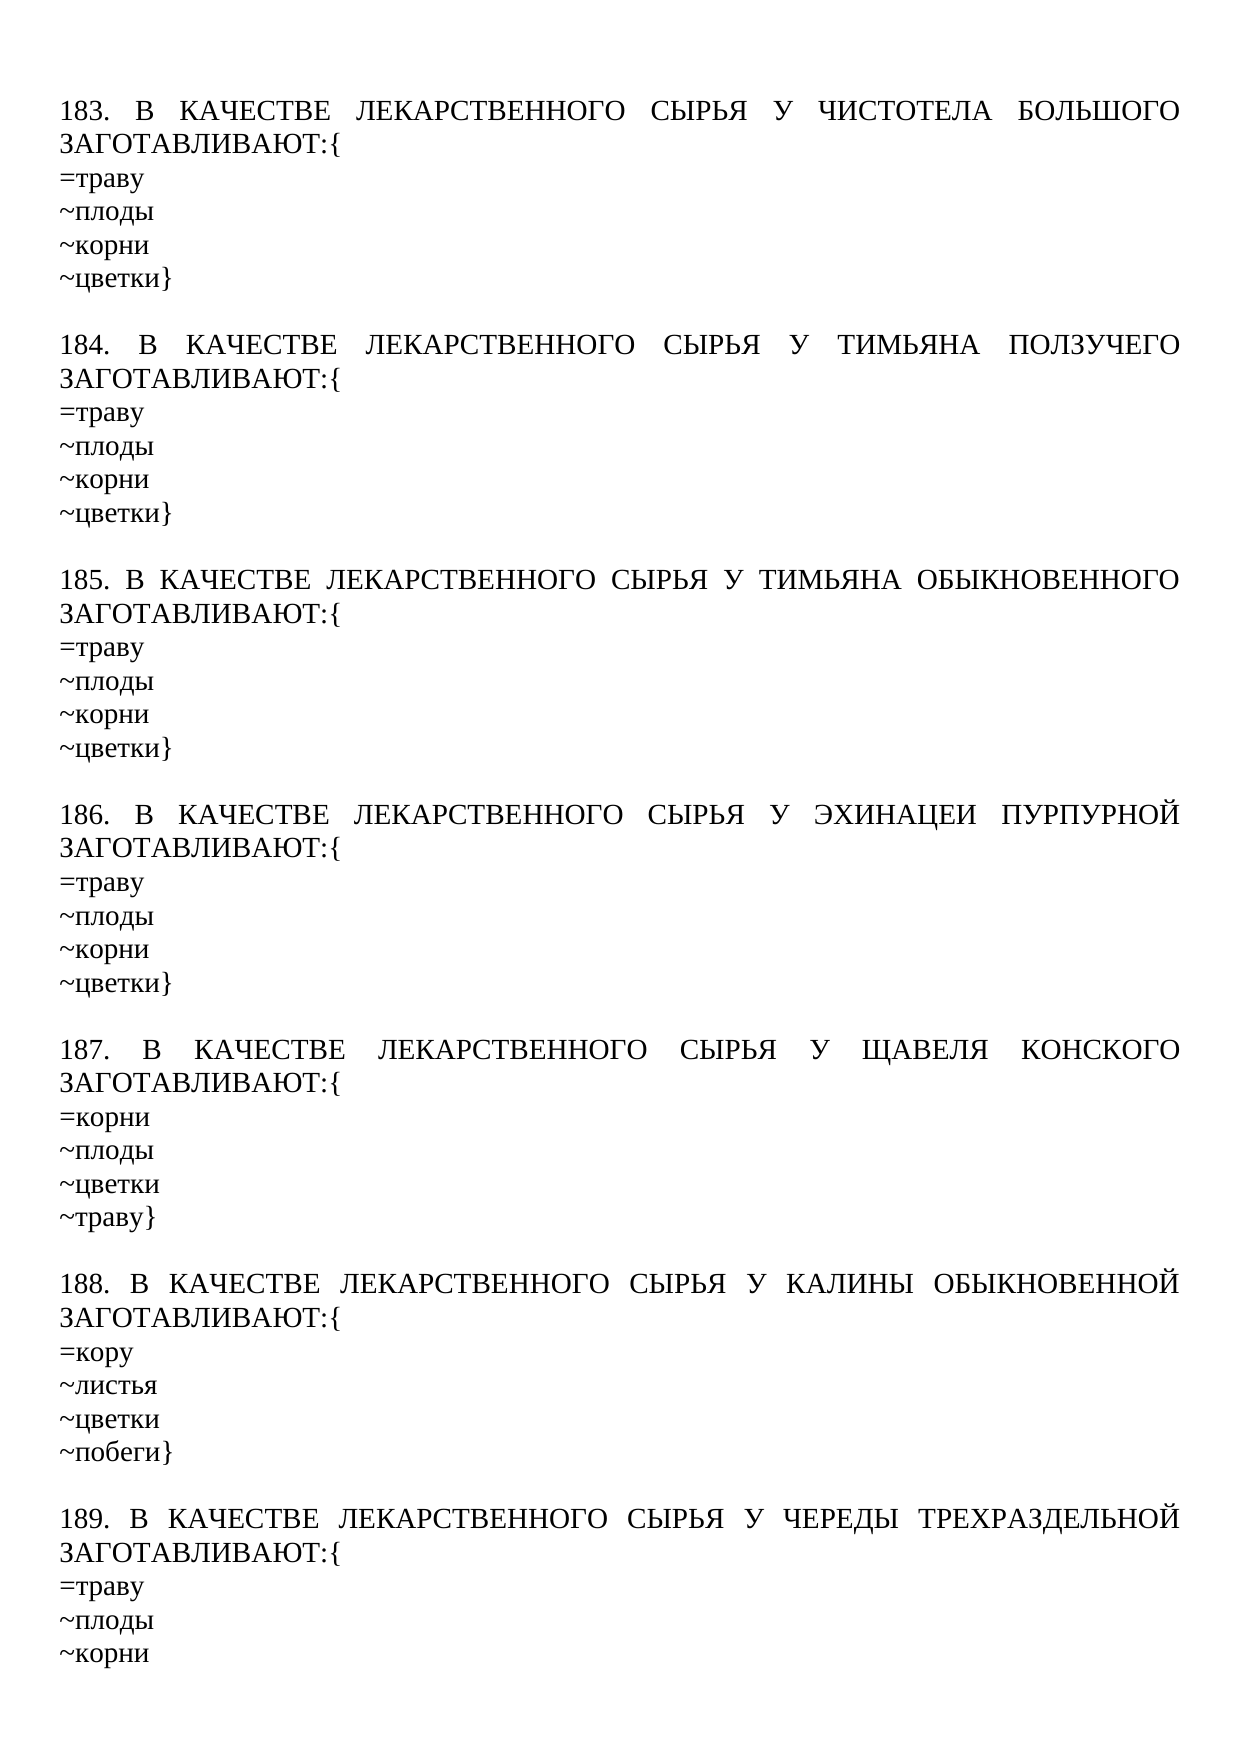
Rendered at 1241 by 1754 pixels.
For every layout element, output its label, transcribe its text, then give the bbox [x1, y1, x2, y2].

text ~корни [59, 696, 1181, 730]
text ~цветки [59, 1401, 1181, 1434]
text 186. В КАЧЕСТВЕ ЛЕКАРСТВЕННОГО СЫРЬЯ У ЭХИНАЦЕИ ПУРПУРНОЙ ЗАГОТАВЛИВАЮТ:{ [59, 797, 1181, 864]
text ~корни [59, 227, 1181, 260]
text ~плоды [59, 193, 1181, 227]
text ~плоды [59, 1132, 1181, 1166]
text ~плоды [59, 428, 1181, 462]
text ~корни [59, 931, 1181, 965]
text 184. В КАЧЕСТВЕ ЛЕКАРСТВЕННОГО СЫРЬЯ У ТИМЬЯНА ПОЛЗУЧЕГО ЗАГОТАВЛИВАЮТ:{ [59, 327, 1181, 394]
text ~траву} [59, 1199, 1181, 1233]
text ~корни [59, 1636, 1181, 1669]
text =кору [59, 1334, 1181, 1367]
text =траву [59, 394, 1181, 428]
text 189. В КАЧЕСТВЕ ЛЕКАРСТВЕННОГО СЫРЬЯ У ЧЕРЕДЫ ТРЕХРАЗДЕЛЬНОЙ ЗАГОТАВЛИВАЮТ:{ [59, 1501, 1181, 1568]
text ~плоды [59, 1602, 1181, 1636]
text 185. В КАЧЕСТВЕ ЛЕКАРСТВЕННОГО СЫРЬЯ У ТИМЬЯНА ОБЫКНОВЕННОГО ЗАГОТАВЛИВАЮТ:{ [59, 562, 1181, 629]
text =траву [59, 864, 1181, 898]
text 183. В КАЧЕСТВЕ ЛЕКАРСТВЕННОГО СЫРЬЯ У ЧИСТОТЕЛА БОЛЬШОГО ЗАГОТАВЛИВАЮТ:{ [59, 93, 1181, 160]
text ~корни [59, 462, 1181, 495]
text ~плоды [59, 898, 1181, 931]
text 187. В КАЧЕСТВЕ ЛЕКАРСТВЕННОГО СЫРЬЯ У ЩАВЕЛЯ КОНСКОГО ЗАГОТАВЛИВАЮТ:{ [59, 1032, 1181, 1099]
text =корни [59, 1099, 1181, 1132]
text ~цветки [59, 1166, 1181, 1199]
text =траву [59, 1568, 1181, 1602]
text ~цветки} [59, 260, 1181, 294]
text ~цветки} [59, 965, 1181, 998]
text ~цветки} [59, 495, 1181, 529]
text 188. В КАЧЕСТВЕ ЛЕКАРСТВЕННОГО СЫРЬЯ У КАЛИНЫ ОБЫКНОВЕННОЙ ЗАГОТАВЛИВАЮТ:{ [59, 1267, 1181, 1334]
text ~цветки} [59, 730, 1181, 763]
text ~плоды [59, 663, 1181, 696]
text ~побеги} [59, 1434, 1181, 1468]
text =траву [59, 160, 1181, 193]
text =траву [59, 629, 1181, 663]
text ~листья [59, 1367, 1181, 1401]
